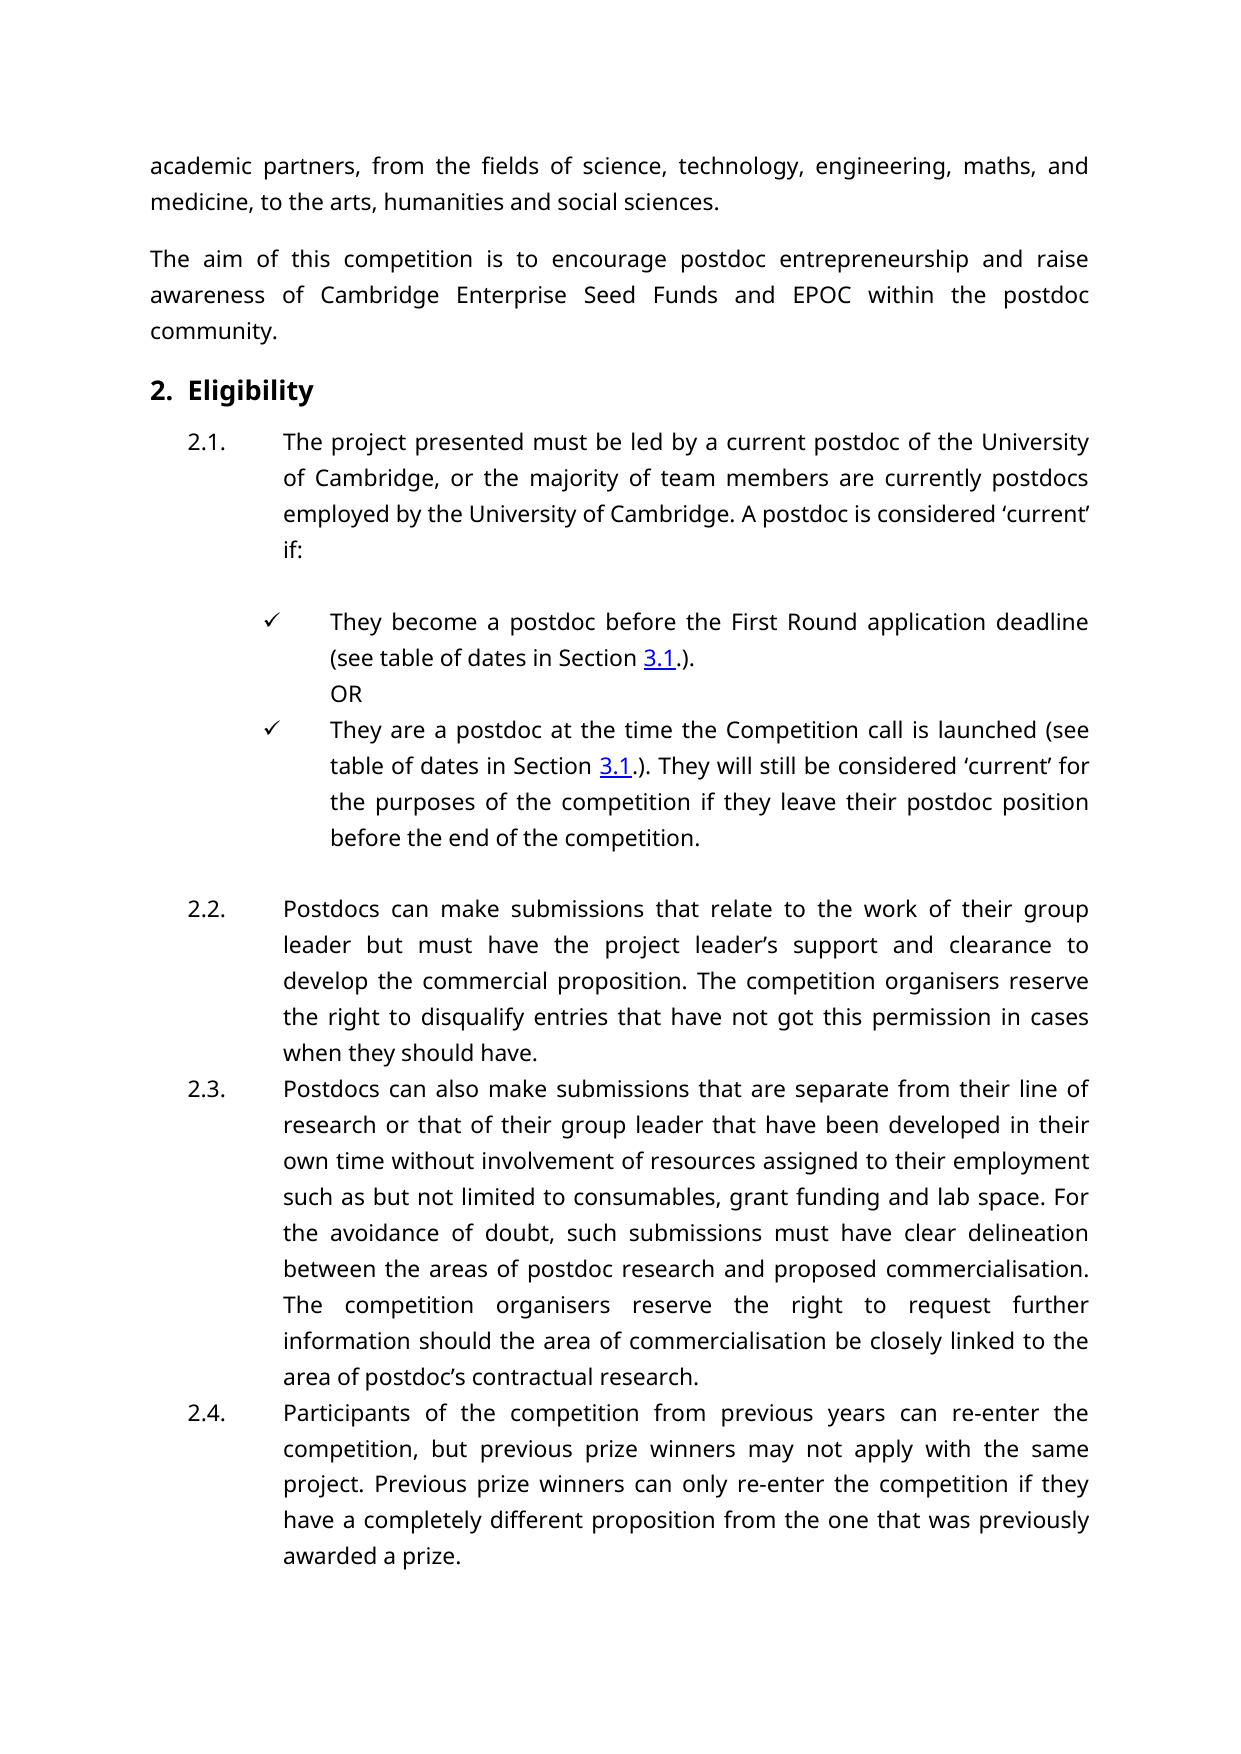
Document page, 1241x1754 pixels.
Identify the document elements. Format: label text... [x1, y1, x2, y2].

list Postdocs can make submissions that relate to the work of their group leader but must have the project leader’s support and clearance to develop the commercial proposition. The competition organisers reserve the right to disqualify entries that have not got this permission in cases when they should have. [187, 893, 1090, 1068]
list They become a postdoc before the First Round application deadline (see table of dates in Section 3.1.). [262, 606, 1090, 673]
subtitle Eligibility [150, 371, 1090, 408]
list The project presented must be led by a current postdoc of the University of Cambridge, or the majority of team members are currently postdocs employed by the University of Cambridge. A postdoc is considered ‘current’ if: [187, 426, 1090, 565]
list OR [330, 678, 1090, 709]
list They are a postdoc at the time the Competition call is launched (see table of dates in Section 3.1.). They will still be considered ‘current’ for the purposes of the competition if they leave their postdoc position before the end of the competition. [262, 714, 1090, 853]
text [150, 150, 1090, 217]
list Postdocs can also make submissions that are separate from their line of research or that of their group leader that have been developed in their own time without involvement of resources assigned to their employment such as but not limited to consumables, grant funding and lab space. For the avoidance of doubt, such submissions must have clear delineation between the areas of postdoc research and proposed commercialisation. The competition organisers reserve the right to request further information should the area of commercialisation be closely linked to the area of postdoc’s contractual research. [187, 1073, 1090, 1392]
text The aim of this competition is to encourage postdoc entrepreneurship and raise awareness of Cambridge Enterprise Seed Funds and EPOC within the postdoc community. [150, 243, 1090, 346]
list Participants of the competition from previous years can re-enter the competition, but previous prize winners may not apply with the same project. Previous prize winners can only re-enter the competition if they have a completely different proposition from the one that was previously awarded a prize. [187, 1397, 1090, 1572]
